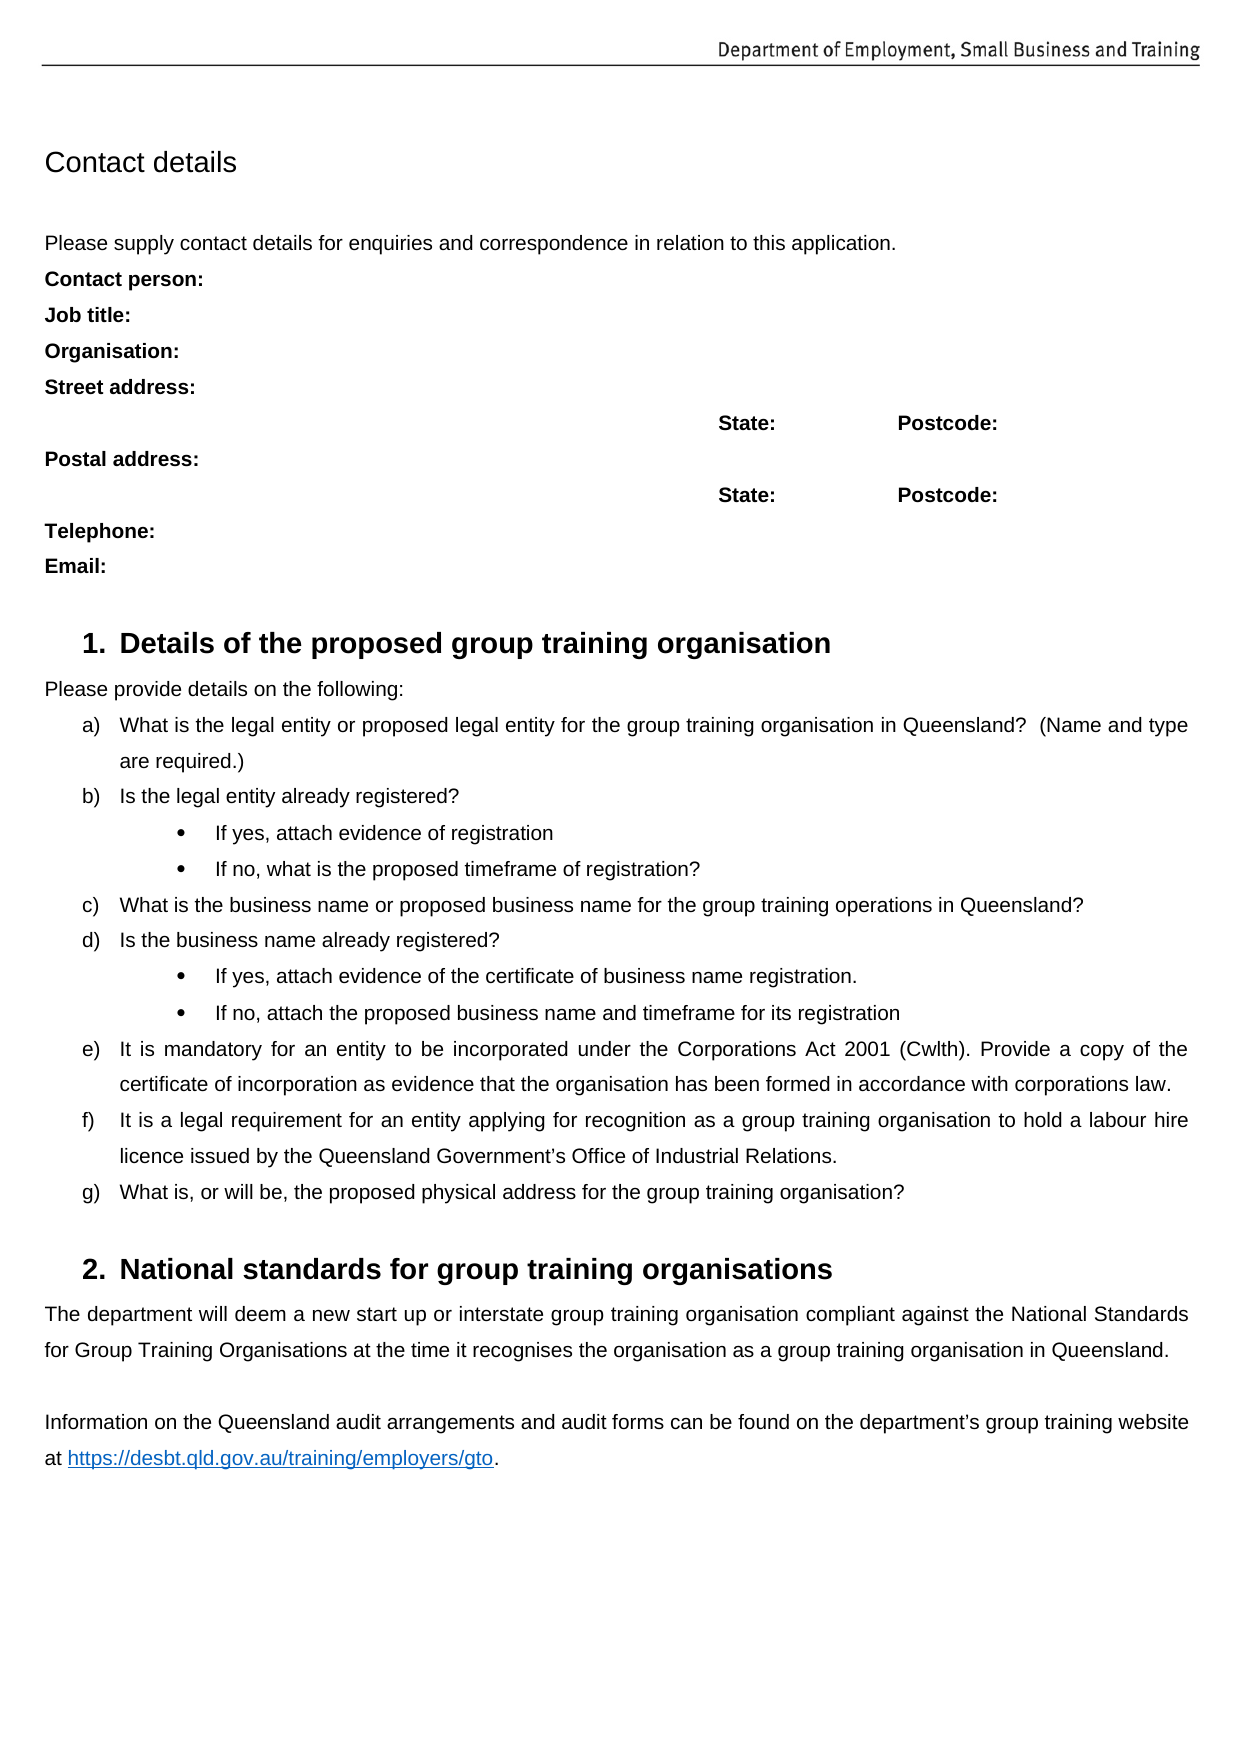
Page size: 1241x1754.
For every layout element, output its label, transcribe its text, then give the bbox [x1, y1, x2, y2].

text Organisation: [44, 339, 1191, 363]
list Is the business name already registered? [82, 928, 1191, 952]
list What is the legal entity or proposed legal entity for the group training organisation in Queensland? (Name and type are required.) [82, 712, 1191, 772]
text Telephone: Email: [44, 518, 1191, 578]
list What is, or will be, the proposed physical address for the group training organisation? [82, 1180, 1191, 1204]
text The department will deem a new start up or interstate group training organisation compliant against the National Standards for Group Training Organisations at the time it recognises the organisation as a group training organisation in Queensland. [44, 1302, 1191, 1362]
text Contact person: [44, 267, 1191, 291]
subtitle Details of the proposed group training organisation [82, 626, 1058, 660]
text Please supply contact details for enquiries and correspondence in relation to this application. [44, 231, 1191, 255]
list If no, what is the proposed timeframe of registration? [177, 856, 1191, 880]
text Postal address: [44, 447, 1191, 471]
text Please provide details on the following: [44, 677, 1191, 701]
list If no, attach the proposed business name and timeframe for its registration [177, 1000, 1191, 1024]
picture [0, 0, 1241, 83]
list Is the legal entity already registered? [82, 784, 1191, 808]
list It is mandatory for an entity to be incorporated under the Corporations Act 2001 (Cwlth). Provide a copy of the certificate of incorporation as evidence that the organisation has been formed in accordance with corporations law. [82, 1036, 1191, 1096]
list If yes, attach evidence of registration [177, 820, 1191, 844]
subtitle Contact details [44, 148, 1058, 179]
text State: Postcode: [44, 482, 1191, 506]
list If yes, attach evidence of the certificate of business name registration. [177, 964, 1191, 988]
list What is the business name or proposed business name for the group training operations in Queensland? [82, 892, 1191, 916]
list It is a legal requirement for an entity applying for recognition as a group training organisation to hold a labour hire licence issued by the Queensland Government’s Office of Industrial Relations. [82, 1108, 1191, 1168]
subtitle National standards for group training organisations [82, 1252, 1058, 1286]
text State: Postcode: [44, 411, 1191, 434]
text Job title: [44, 303, 1191, 327]
text Street address: [44, 375, 1191, 399]
text Information on the Queensland audit arrangements and audit forms can be found on the department’s group training website at https://desbt.qld.gov.au/training/employers/gto. [44, 1410, 1191, 1470]
